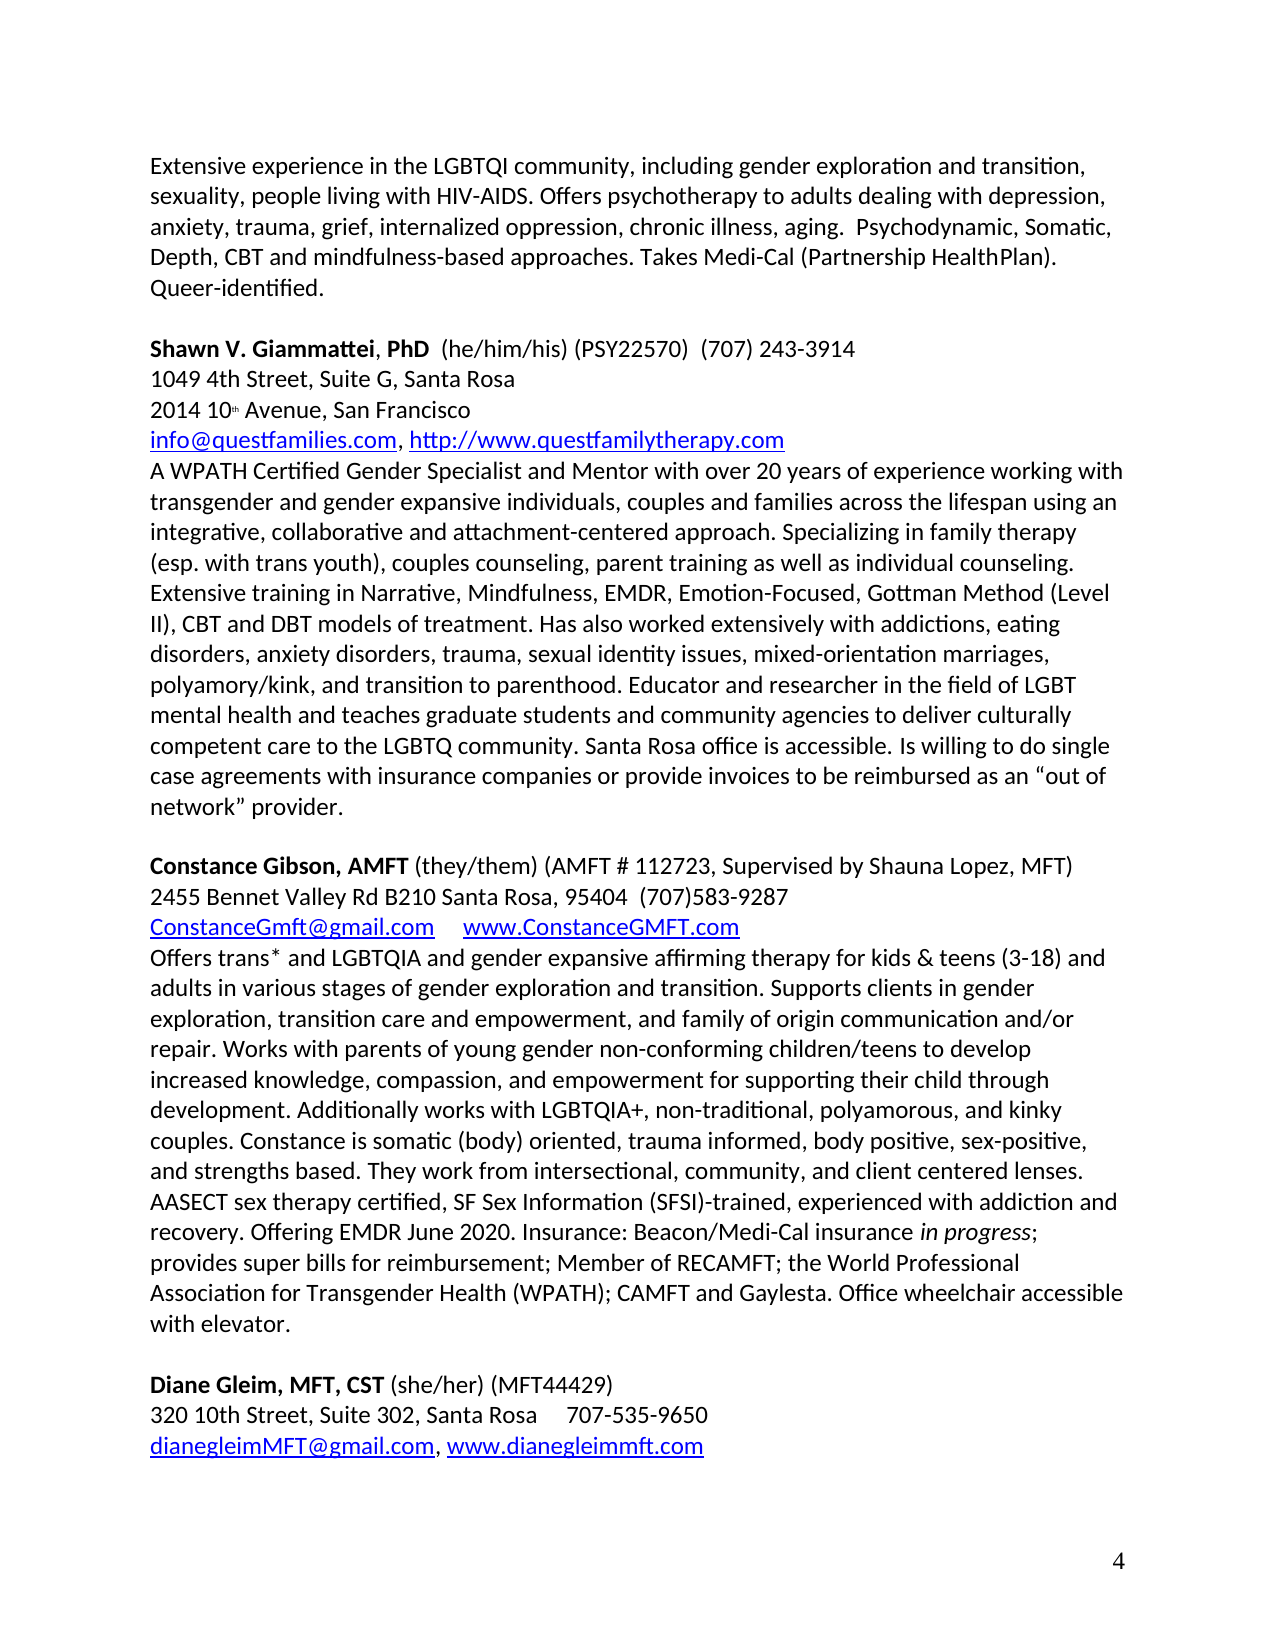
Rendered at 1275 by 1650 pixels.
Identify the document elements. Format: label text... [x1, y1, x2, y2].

text dianegleimMFT@gmail.com, www.dianegleimmft.com [150, 1430, 1125, 1461]
text ConstanceGmft@gmail.com www.ConstanceGMFT.com [150, 911, 1125, 942]
text 320 10th Street, Suite 302, Santa Rosa 707-535-9650 [150, 1399, 1125, 1430]
text info@questfamilies.com, http://www.questfamilytherapy.com [150, 425, 1125, 455]
text A WPATH Certified Gender Specialist and Mentor with over 20 years of experience working with transgender and gender expansive individuals, couples and families across the lifespan using an integrative, collaborative and attachment-centered approach. Specializing in family therapy (esp. with trans youth), couples counseling, parent training as well as individual counseling. Extensive training in Narrative, Mindfulness, EMDR, Emotion-Focused, Gottman Method (Level II), CBT and DBT models of treatment. Has also worked extensively with addictions, eating disorders, anxiety disorders, trauma, sexual identity issues, mixed-orientation marriages, polyamory/kink, and transition to parenthood. Educator and researcher in the field of LGBT mental health and teaches graduate students and community agencies to deliver culturally competent care to the LGBTQ community. Santa Rosa office is accessible. Is willing to do single case agreements with insurance companies or provide invoices to be reimbursed as an “out of network” provider. [150, 455, 1125, 821]
text 2014 10th Avenue, San Francisco [150, 394, 1125, 425]
text 1049 4th Street, Suite G, Santa Rosa [150, 364, 1125, 394]
text Extensive experience in the LGBTQI community, including gender exploration and transition, sexuality, people living with HIV-AIDS. Offers psychotherapy to adults dealing with depression, anxiety, trauma, grief, internalized oppression, chronic illness, aging. Psychodynamic, Somatic, Depth, CBT and mindfulness-based approaches. Takes Medi-Cal (Partnership HealthPlan). Queer-identified. [150, 150, 1125, 303]
text 2455 Bennet Valley Rd B210 Santa Rosa, 95404 (707)583-9287 [150, 881, 1125, 911]
text Shawn V. Giammattei, PhD (he/him/his) (PSY22570) (707) 243-3914 [150, 333, 1125, 364]
text Constance Gibson, AMFT (they/them) (AMFT # 112723, Supervised by Shauna Lopez, MFT) [150, 850, 1125, 881]
text Diane Gleim, MFT, CST (she/her) (MFT44429) [150, 1369, 1125, 1399]
text Offers trans* and LGBTQIA and gender expansive affirming therapy for kids & teens (3-18) and adults in various stages of gender exploration and transition. Supports clients in gender exploration, transition care and empowerment, and family of origin communication and/or repair. Works with parents of young gender non-conforming children/teens to develop increased knowledge, compassion, and empowerment for supporting their child through development. Additionally works with LGBTQIA+, non-traditional, polyamorous, and kinky couples. Constance is somatic (body) oriented, trauma informed, body positive, sex-positive, and strengths based. They work from intersectional, community, and client centered lenses. AASECT sex therapy certified, SF Sex Information (SFSI)-trained, experienced with addiction and recovery. Offering EMDR June 2020. Insurance: Beacon/Medi-Cal insurance in progress; provides super bills for reimbursement; Member of RECAMFT; the World Professional Association for Transgender Health (WPATH); CAMFT and Gaylesta. Office wheelchair accessible with elevator. [150, 942, 1125, 1338]
